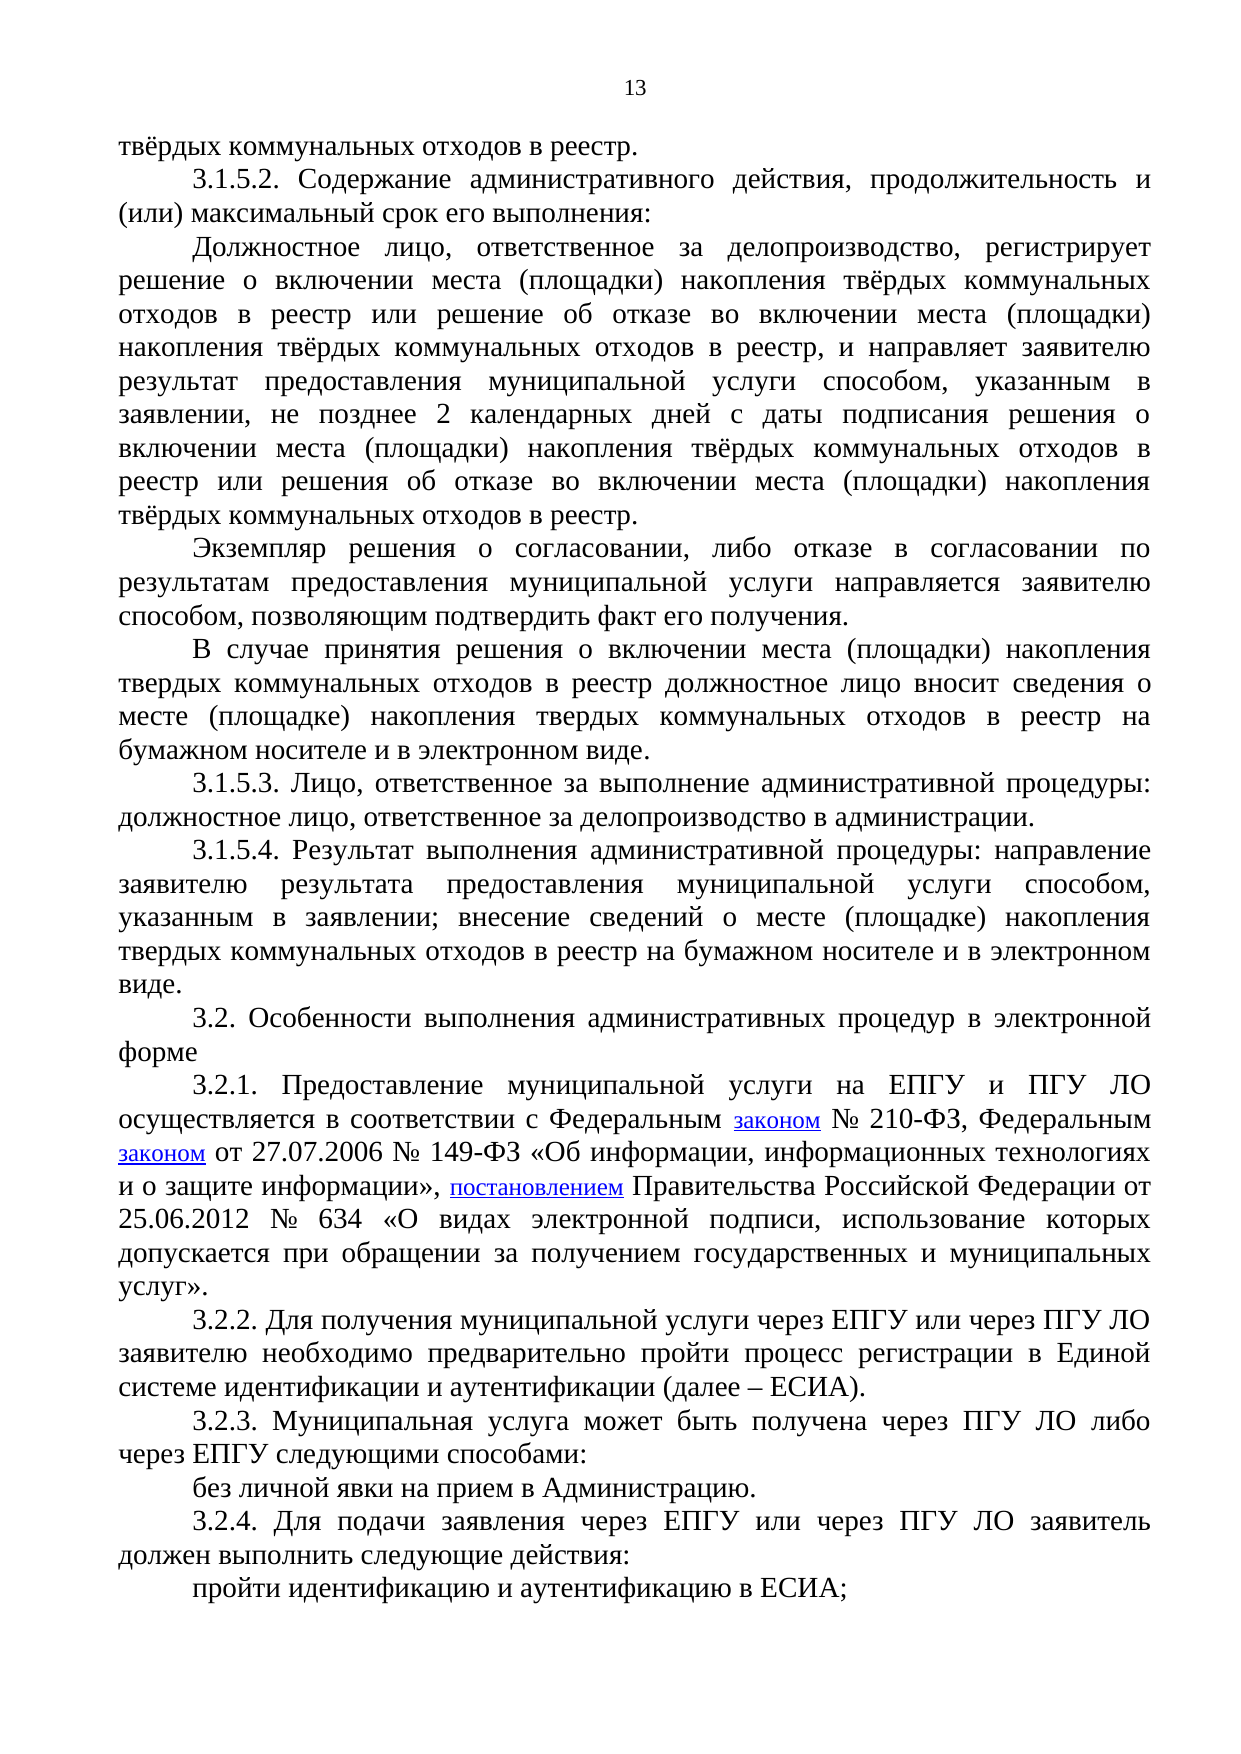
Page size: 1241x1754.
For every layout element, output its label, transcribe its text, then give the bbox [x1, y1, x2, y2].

text 3.2.1. Предоставление муниципальной услуги на ЕПГУ и ПГУ ЛО осуществляется в соответствии с Федеральным законом № 210-ФЗ, Федеральным законом от 27.07.2006 № 149-ФЗ «Об информации, информационных технологиях и о защите информации», постановлением Правительства Российской Федерации от 25.06.2012 № 634 «О видах электронной подписи, использование которых допускается при обращении за получением государственных и муниципальных услуг». [118, 1067, 1152, 1302]
text без личной явки на прием в Администрацию. [118, 1470, 1152, 1503]
text 3.2.3. Муниципальная услуга может быть получена через ПГУ ЛО либо через ЕПГУ следующими способами: [118, 1403, 1152, 1470]
text Должностное лицо, ответственное за делопроизводство, регистрирует решение о включении места (площадки) накопления твёрдых коммунальных отходов в реестр или решение об отказе во включении места (площадки) накопления твёрдых коммунальных отходов в реестр, и направляет заявителю результат предоставления муниципальной услуги способом, указанным в заявлении, не позднее 2 календарных дней с даты подписания решения о включении места (площадки) накопления твёрдых коммунальных отходов в реестр или решения об отказе во включении места (площадки) накопления твёрдых коммунальных отходов в реестр. [118, 229, 1152, 531]
text 3.2.4. Для подачи заявления через ЕПГУ или через ПГУ ЛО заявитель должен выполнить следующие действия: [118, 1503, 1152, 1570]
text 3.2.2. Для получения муниципальной услуги через ЕПГУ или через ПГУ ЛО заявителю необходимо предварительно пройти процесс регистрации в Единой системе идентификации и аутентификации (далее – ЕСИА). [118, 1302, 1152, 1403]
text Экземпляр решения о согласовании, либо отказе в согласовании по результатам предоставления муниципальной услуги направляется заявителю способом, позволяющим подтвердить факт его получения. [118, 531, 1152, 631]
text 3.1.5.2. Содержание административного действия, продолжительность и (или) максимальный срок его выполнения: [118, 162, 1152, 229]
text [118, 128, 1152, 162]
text В случае принятия решения о включении места (площадки) накопления твердых коммунальных отходов в реестр должностное лицо вносит сведения о месте (площадке) накопления твердых коммунальных отходов в реестр на бумажном носителе и в электронном виде. [118, 631, 1152, 765]
text 3.1.5.3. Лицо, ответственное за выполнение административной процедуры: должностное лицо, ответственное за делопроизводство в администрации. [118, 765, 1152, 832]
text 3.1.5.4. Результат выполнения административной процедуры: направление заявителю результата предоставления муниципальной услуги способом, указанным в заявлении; внесение сведений о месте (площадке) накопления твердых коммунальных отходов в реестр на бумажном носителе и в электронном виде. [118, 832, 1152, 1000]
text 3.2. Особенности выполнения административных процедур в электронной форме [118, 1000, 1152, 1067]
text пройти идентификацию и аутентификацию в ЕСИА; [118, 1570, 1152, 1604]
